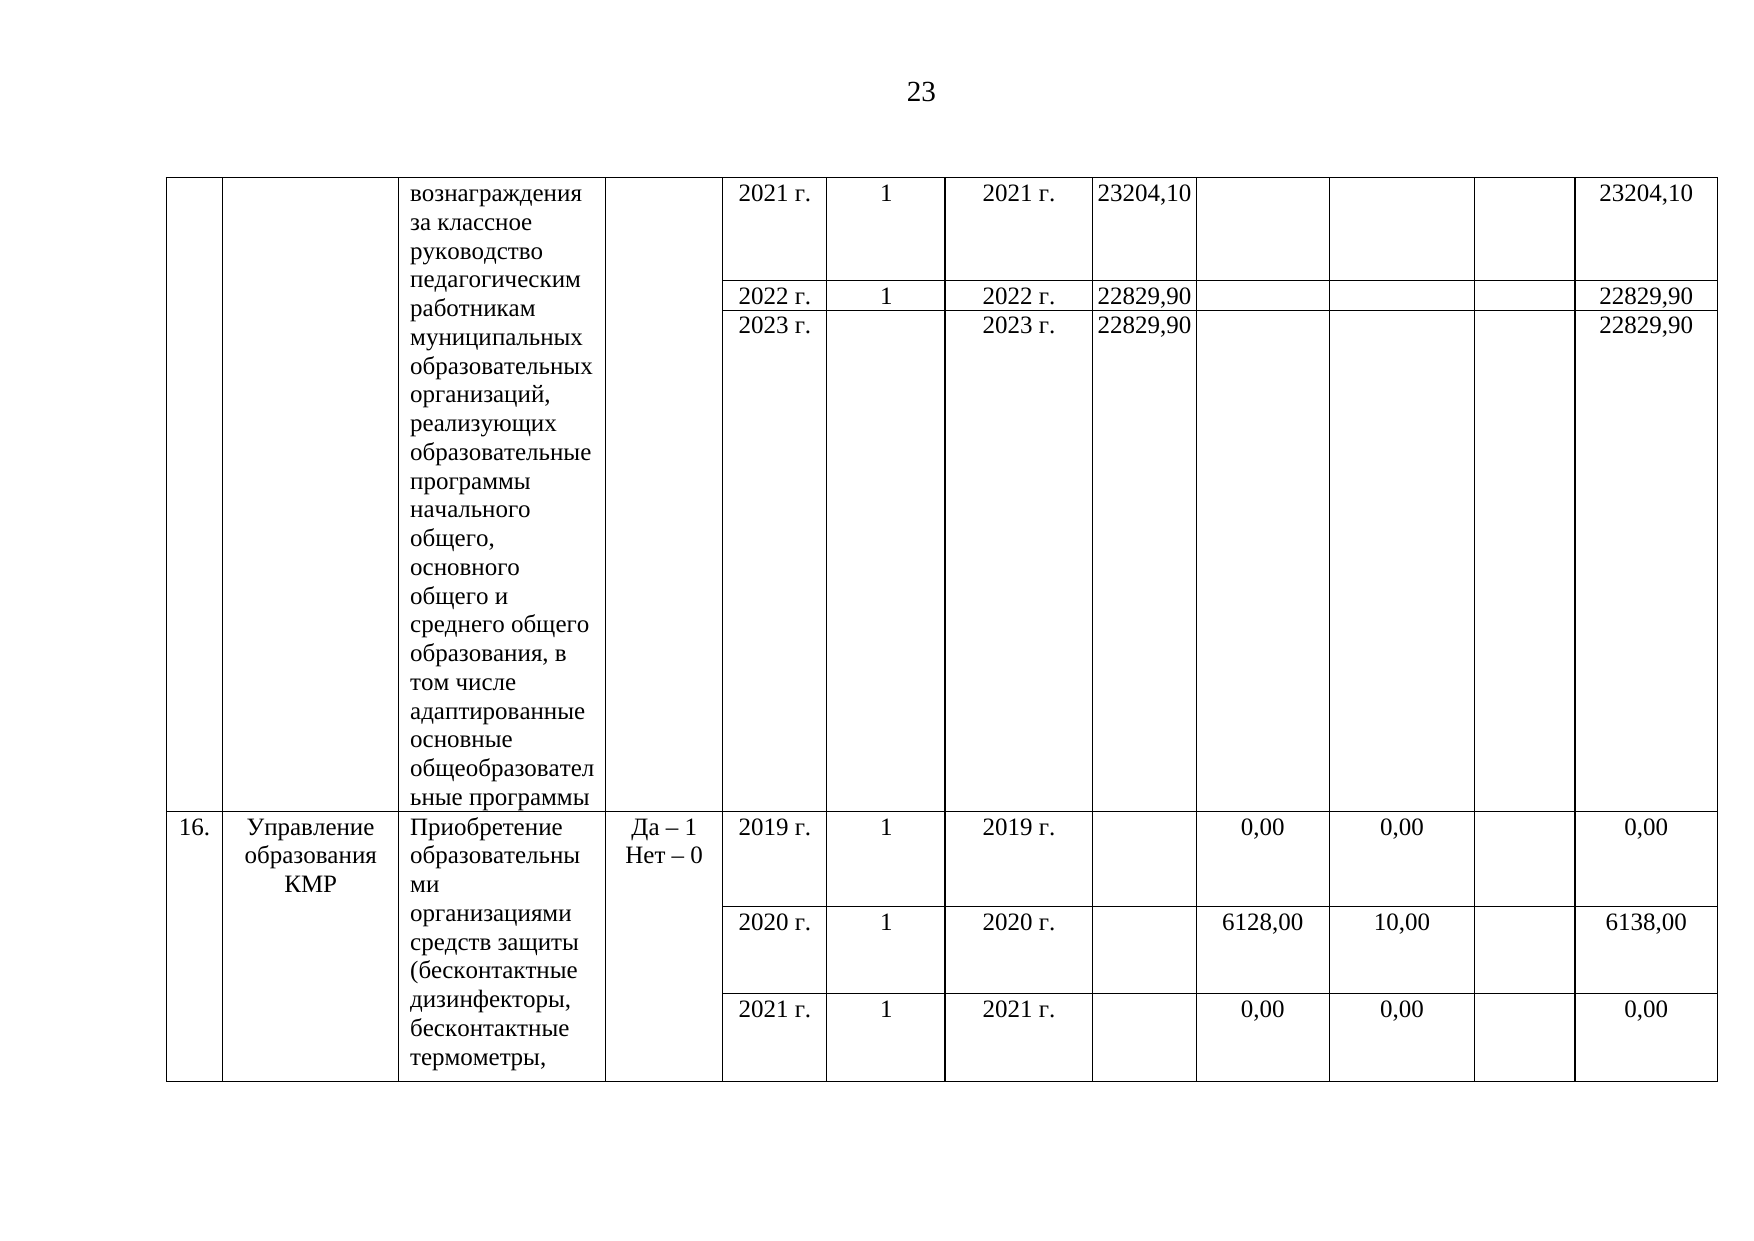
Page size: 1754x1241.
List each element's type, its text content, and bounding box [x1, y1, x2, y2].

table_cell 2022 г. [946, 281, 1092, 309]
table_cell Приобретение образовательными организациями средств защиты (бесконтактные дизинфекторы, бесконтактные термометры, бактерицидные облучатели - рециркуляторы) для обеспечения санитарно - эпидемиологической безопасности [399, 812, 605, 1081]
table_cell 0,00 [1330, 994, 1474, 1081]
table_cell 10,00 [1330, 907, 1474, 993]
table_cell Да – 1 Нет – 0 [606, 812, 722, 1081]
table_cell 0,00 [1330, 812, 1474, 906]
table_cell 23204,10 [1093, 178, 1196, 280]
table_cell 16. [167, 812, 222, 1081]
table_cell 22829,90 [1093, 311, 1196, 811]
table_cell 2020 г. [946, 907, 1092, 993]
table_cell [1197, 281, 1329, 309]
table_cell 2021 г. [946, 178, 1092, 280]
table_cell 2021 г. [946, 994, 1092, 1081]
table_cell 2019 г. [946, 812, 1092, 906]
table_cell [1475, 178, 1574, 280]
table_cell 0,00 [1197, 994, 1329, 1081]
table_cell [1093, 812, 1196, 906]
table_cell [1475, 281, 1574, 309]
table_cell 22829,90 [1093, 281, 1196, 309]
table_cell 2021 г. [723, 178, 826, 280]
table_cell [1197, 311, 1329, 811]
table_cell [1475, 812, 1574, 906]
table_cell 2023 г. [946, 311, 1092, 811]
table_cell 0,00 [1576, 994, 1717, 1081]
table_cell 2019 г. [723, 812, 826, 906]
table_cell 2020 г. [723, 907, 826, 993]
table_cell [1475, 311, 1574, 811]
table_cell [1093, 994, 1196, 1081]
table_cell 2022 г. [723, 281, 826, 309]
table_cell 23204,10 [1576, 178, 1717, 280]
table_cell 2021 г. [723, 994, 826, 1081]
table_cell [827, 311, 944, 811]
table_cell 6128,00 [1197, 907, 1329, 993]
table_cell [1093, 907, 1196, 993]
table_cell [1475, 994, 1574, 1081]
table_cell 1 [827, 994, 944, 1081]
table_cell [1330, 311, 1474, 811]
table_cell 1 [827, 907, 944, 993]
table_cell 0,00 [1197, 812, 1329, 906]
table_cell 22829,90 [1576, 281, 1717, 309]
table_cell [1197, 178, 1329, 280]
table_cell 22829,90 [1576, 311, 1717, 811]
table_cell [1330, 281, 1474, 309]
table_cell 1 [827, 178, 944, 280]
table_cell 6138,00 [1576, 907, 1717, 993]
table_cell 0,00 [1576, 812, 1717, 906]
table_cell [1475, 907, 1574, 993]
table_cell 1 [827, 281, 944, 309]
table_cell 2023 г. [723, 311, 826, 811]
table_cell [1330, 178, 1474, 280]
table_cell Управление образования КМР [223, 812, 398, 1081]
table_cell 1 [827, 812, 944, 906]
